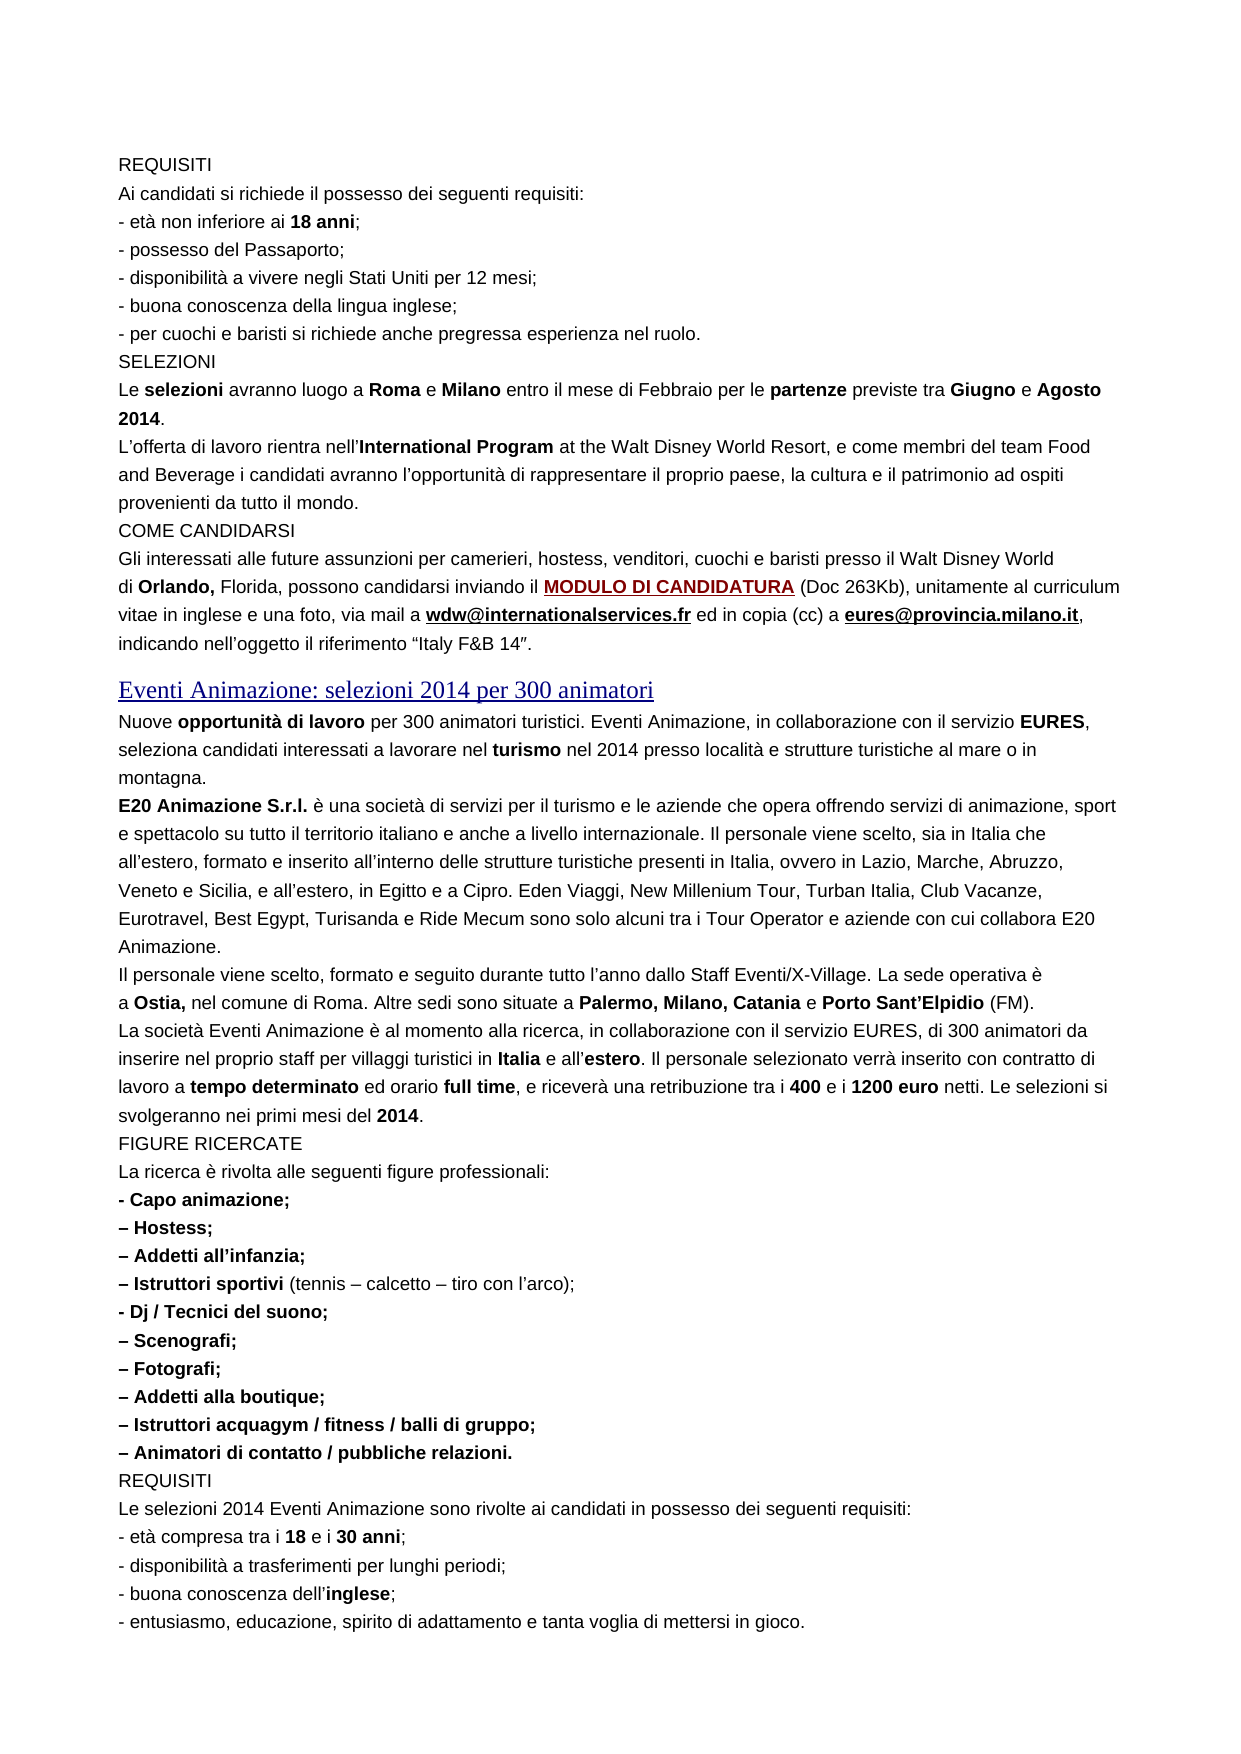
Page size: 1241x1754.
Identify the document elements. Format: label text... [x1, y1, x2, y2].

text REQUISITI Le selezioni 2014 Eventi Animazione sono rivolte ai candidati in possesso dei seguenti requisiti: - età compresa tra i 18 e i 30 anni; - disponibilità a trasferimenti per lunghi periodi; - buona conoscenza dell’inglese; - entusiasmo, educazione, spirito di adattamento e tanta voglia di mettersi in gioco. [118, 1463, 1122, 1632]
text Il personale viene scelto, formato e seguito durante tutto l’anno dallo Staff Eventi/X-Village. La sede operativa è a Ostia, nel comune di Roma. Altre sedi sono situate a Palermo, Milano, Catania e Porto Sant’Elpidio (FM). [118, 957, 1122, 1013]
text L’offerta di lavoro rientra nell’International Program at the Walt Disney World Resort, e come membri del team Food and Beverage i candidati avranno l’opportunità di rappresentare il proprio paese, la cultura e il patrimonio ad ospiti provenienti da tutto il mondo. [118, 429, 1122, 513]
text FIGURE RICERCATE La ricerca è rivolta alle seguenti figure professionali: - Capo animazione; – Hostess; – Addetti all’infanzia; – Istruttori sportivi (tennis – calcetto – tiro con l’arco); - Dj / Tecnici del suono; – Scenografi; – Fotografi; – Addetti alla boutique; – Istruttori acquagym / fitness / balli di gruppo; – Animatori di contatto / pubbliche relazioni. [118, 1126, 1122, 1463]
text COME CANDIDARSI Gli interessati alle future assunzioni per camerieri, hostess, venditori, cuochi e baristi presso il Walt Disney World di Orlando, Florida, possono candidarsi inviando il MODULO DI CANDIDATURA (Doc 263Kb), unitamente al curriculum vitae in inglese e una foto, via mail a wdw@internationalservices.fr ed in copia (cc) a eures@provincia.milano.it, indicando nell’oggetto il riferimento “Italy F&B 14″. [118, 513, 1122, 654]
text La società Eventi Animazione è al momento alla ricerca, in collaborazione con il servizio EURES, di 300 animatori da inserire nel proprio staff per villaggi turistici in Italia e all’estero. Il personale selezionato verrà inserito con contratto di lavoro a tempo determinato ed orario full time, e riceverà una retribuzione tra i 400 e i 1200 euro netti. Le selezioni si svolgeranno nei primi mesi del 2014. [118, 1013, 1122, 1126]
text REQUISITI Ai candidati si richiede il possesso dei seguenti requisiti: - età non inferiore ai 18 anni; - possesso del Passaporto; - disponibilità a vivere negli Stati Uniti per 12 mesi; - buona conoscenza della lingua inglese; - per cuochi e baristi si richiede anche pregressa esperienza nel ruolo. [118, 148, 1122, 344]
text SELEZIONI Le selezioni avranno luogo a Roma e Milano entro il mese di Febbraio per le partenze previste tra Giugno e Agosto 2014. [118, 344, 1122, 429]
text Nuove opportunità di lavoro per 300 animatori turistici. Eventi Animazione, in collaborazione con il servizio EURES, seleziona candidati interessati a lavorare nel turismo nel 2014 presso località e strutture turistiche al mare o in montagna. [118, 704, 1122, 788]
text E20 Animazione S.r.l. è una società di servizi per il turismo e le aziende che opera offrendo servizi di animazione, sport e spettacolo su tutto il territorio italiano e anche a livello internazionale. Il personale viene scelto, sia in Italia che all’estero, formato e inserito all’interno delle strutture turistiche presenti in Italia, ovvero in Lazio, Marche, Abruzzo, Veneto e Sicilia, e all’estero, in Egitto e a Cipro. Eden Viaggi, New Millenium Tour, Turban Italia, Club Vacanze, Eurotravel, Best Egypt, Turisanda e Ride Mecum sono solo alcuni tra i Tour Operator e aziende con cui collabora E20 Animazione. [118, 788, 1122, 957]
text Eventi Animazione: selezioni 2014 per 300 animatori [118, 654, 1122, 704]
